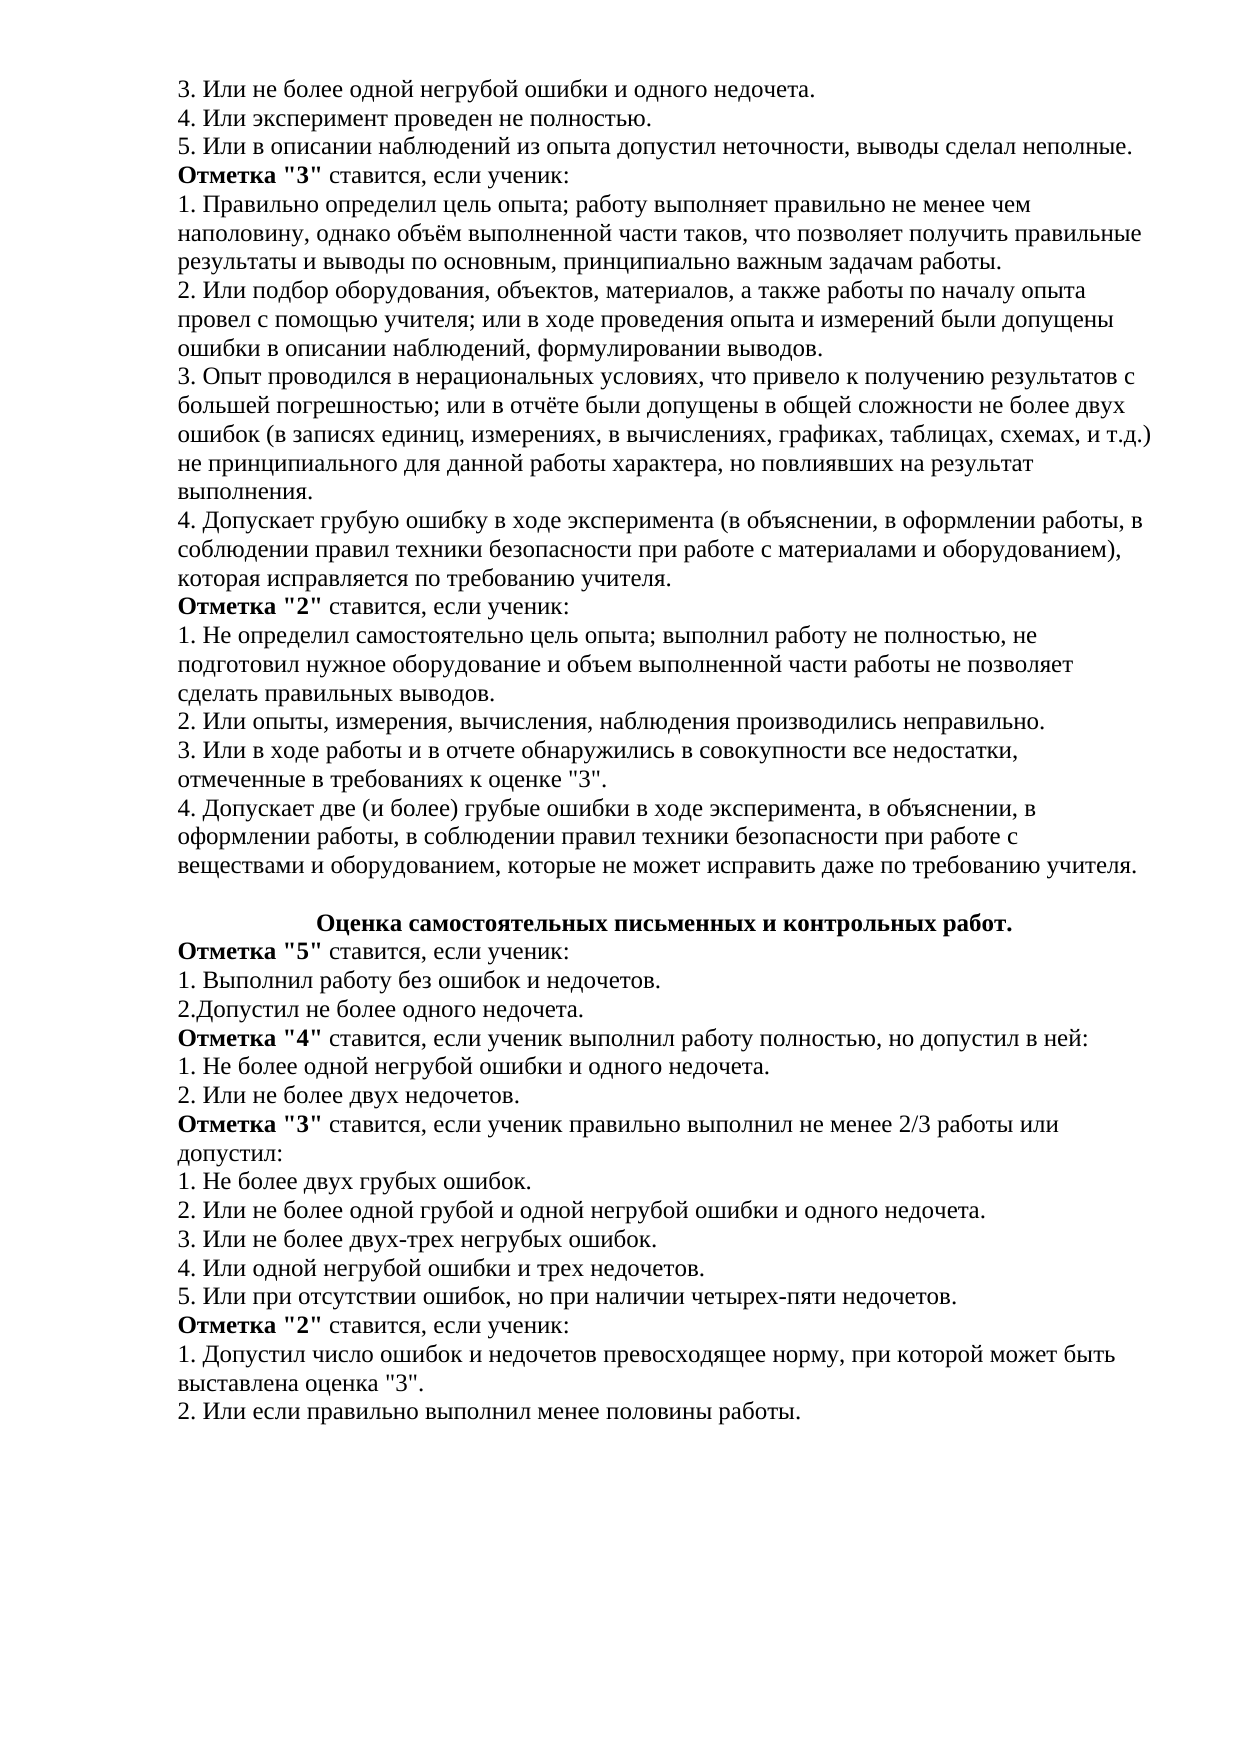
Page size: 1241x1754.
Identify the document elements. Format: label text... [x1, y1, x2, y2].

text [177, 74, 1152, 936]
text Отметка "5" ставится, если ученик: 1. Выполнил работу без ошибок и недочетов. 2.Допустил не более одного недочета. Отметка "4" ставится, если ученик выполнил работу полностью, но допустил в ней: 1. Не более одной негрубой ошибки и одного недочета. 2. Или не более двух недочетов. Отметка "3" ставится, если ученик правильно выполнил не менее 2/3 работы или допустил: 1. Не более двух грубых ошибок. 2. Или не более одной грубой и одной негрубой ошибки и одного недочета. 3. Или не более двух-трех негрубых ошибок. 4. Или одной негрубой ошибки и трех недочетов. 5. Или при отсутствии ошибок, но при наличии четырех-пяти недочетов. Отметка "2" ставится, если ученик: 1. Допустил число ошибок и недочетов превосходящее норму, при которой может быть выставлена оценка "3". 2. Или если правильно выполнил менее половины работы. [177, 994, 1152, 1511]
text Оценка самостоятельных письменных и контрольных работ. [177, 965, 1152, 994]
